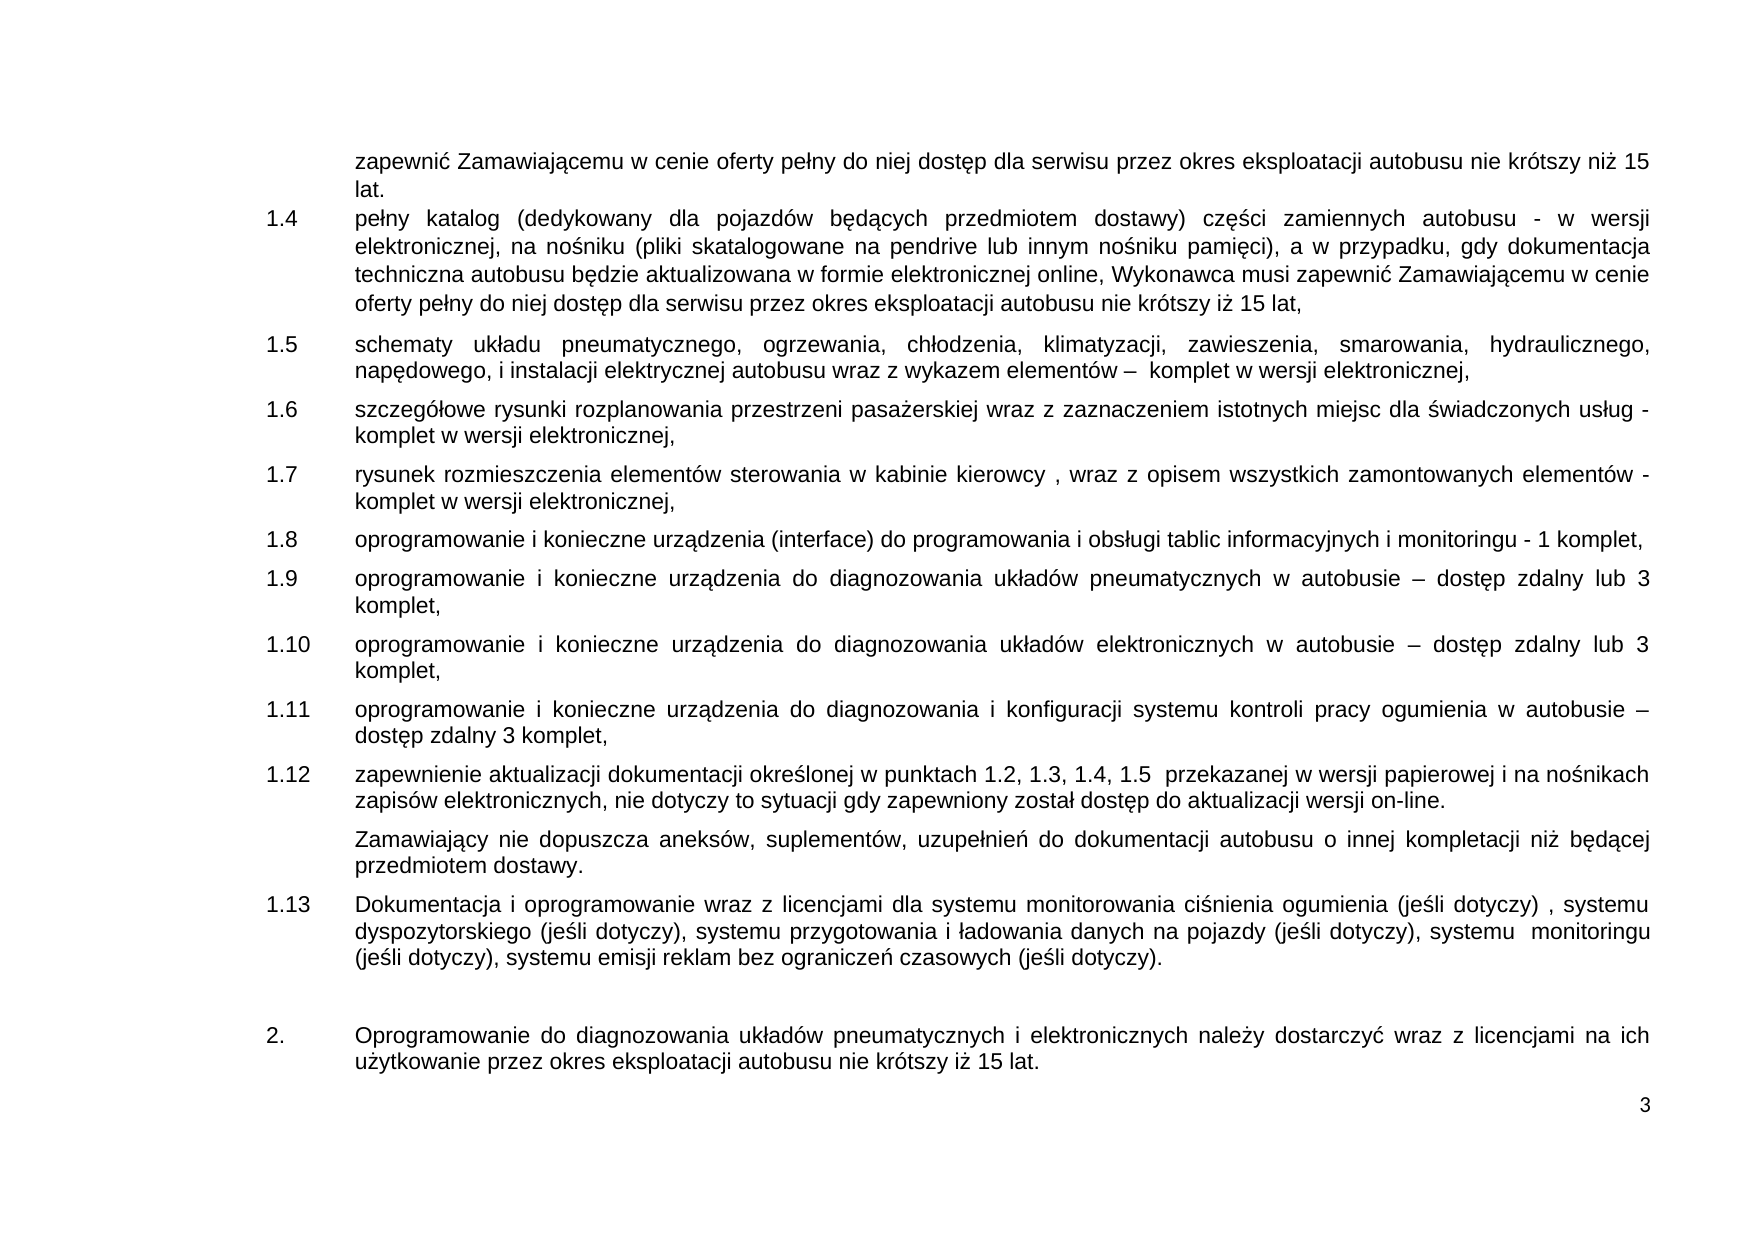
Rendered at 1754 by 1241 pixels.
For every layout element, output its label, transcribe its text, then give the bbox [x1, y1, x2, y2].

list Oprogramowanie do diagnozowania układów pneumatycznych i elektronicznych należy dostarczyć wraz z licencjami na ich użytkowanie przez okres eksploatacji autobusu nie krótszy iż 15 lat. [266, 1022, 1651, 1074]
list schematy układu pneumatycznego, ogrzewania, chłodzenia, klimatyzacji, zawieszenia, smarowania, hydraulicznego, napędowego, i instalacji elektrycznej autobusu wraz z wykazem elementów – komplet w wersji elektronicznej, [266, 331, 1651, 383]
list szczegółowe rysunki rozplanowania przestrzeni pasażerskiej wraz z zaznaczeniem istotnych miejsc dla świadczonych usług - komplet w wersji elektronicznej, [266, 396, 1651, 449]
list oprogramowanie i konieczne urządzenia do diagnozowania układów pneumatycznych w autobusie – dostęp zdalny lub 3 komplet, [266, 565, 1651, 618]
list oprogramowanie i konieczne urządzenia do diagnozowania i konfiguracji systemu kontroli pracy ogumienia w autobusie – dostęp zdalny 3 komplet, [266, 696, 1651, 748]
list rysunek rozmieszczenia elementów sterowania w kabinie kierowcy , wraz z opisem wszystkich zamontowanych elementów - komplet w wersji elektronicznej, [266, 461, 1651, 514]
list zapewnienie aktualizacji dokumentacji określonej w punktach 1.2, 1.3, 1.4, 1.5 przekazanej w wersji papierowej i na nośnikach zapisów elektronicznych, nie dotyczy to sytuacji gdy zapewniony został dostęp do aktualizacji wersji on-line. [266, 761, 1651, 814]
list oprogramowanie i konieczne urządzenia (interface) do programowania i obsługi tablic informacyjnych i monitoringu - 1 komplet, [266, 526, 1651, 553]
text Zamawiający nie dopuszcza aneksów, suplementów, uzupełnień do dokumentacji autobusu o innej kompletacji niż będącej przedmiotem dostawy. [354, 826, 1651, 879]
list pełny katalog (dedykowany dla pojazdów będących przedmiotem dostawy) części zamiennych autobusu - w wersji elektronicznej, na nośniku (pliki skatalogowane na pendrive lub innym nośniku pamięci), a w przypadku, gdy dokumentacja techniczna autobusu będzie aktualizowana w formie elektronicznej online, Wykonawca musi zapewnić Zamawiającemu w cenie oferty pełny do niej dostęp dla serwisu przez okres eksploatacji autobusu nie krótszy iż 15 lat, [266, 204, 1651, 316]
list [266, 148, 1651, 202]
list Dokumentacja i oprogramowanie wraz z licencjami dla systemu monitorowania ciśnienia ogumienia (jeśli dotyczy) , systemu dyspozytorskiego (jeśli dotyczy), systemu przygotowania i ładowania danych na pojazdy (jeśli dotyczy), systemu monitoringu (jeśli dotyczy), systemu emisji reklam bez ograniczeń czasowych (jeśli dotyczy). [266, 891, 1651, 970]
list oprogramowanie i konieczne urządzenia do diagnozowania układów elektronicznych w autobusie – dostęp zdalny lub 3 komplet, [266, 631, 1651, 683]
